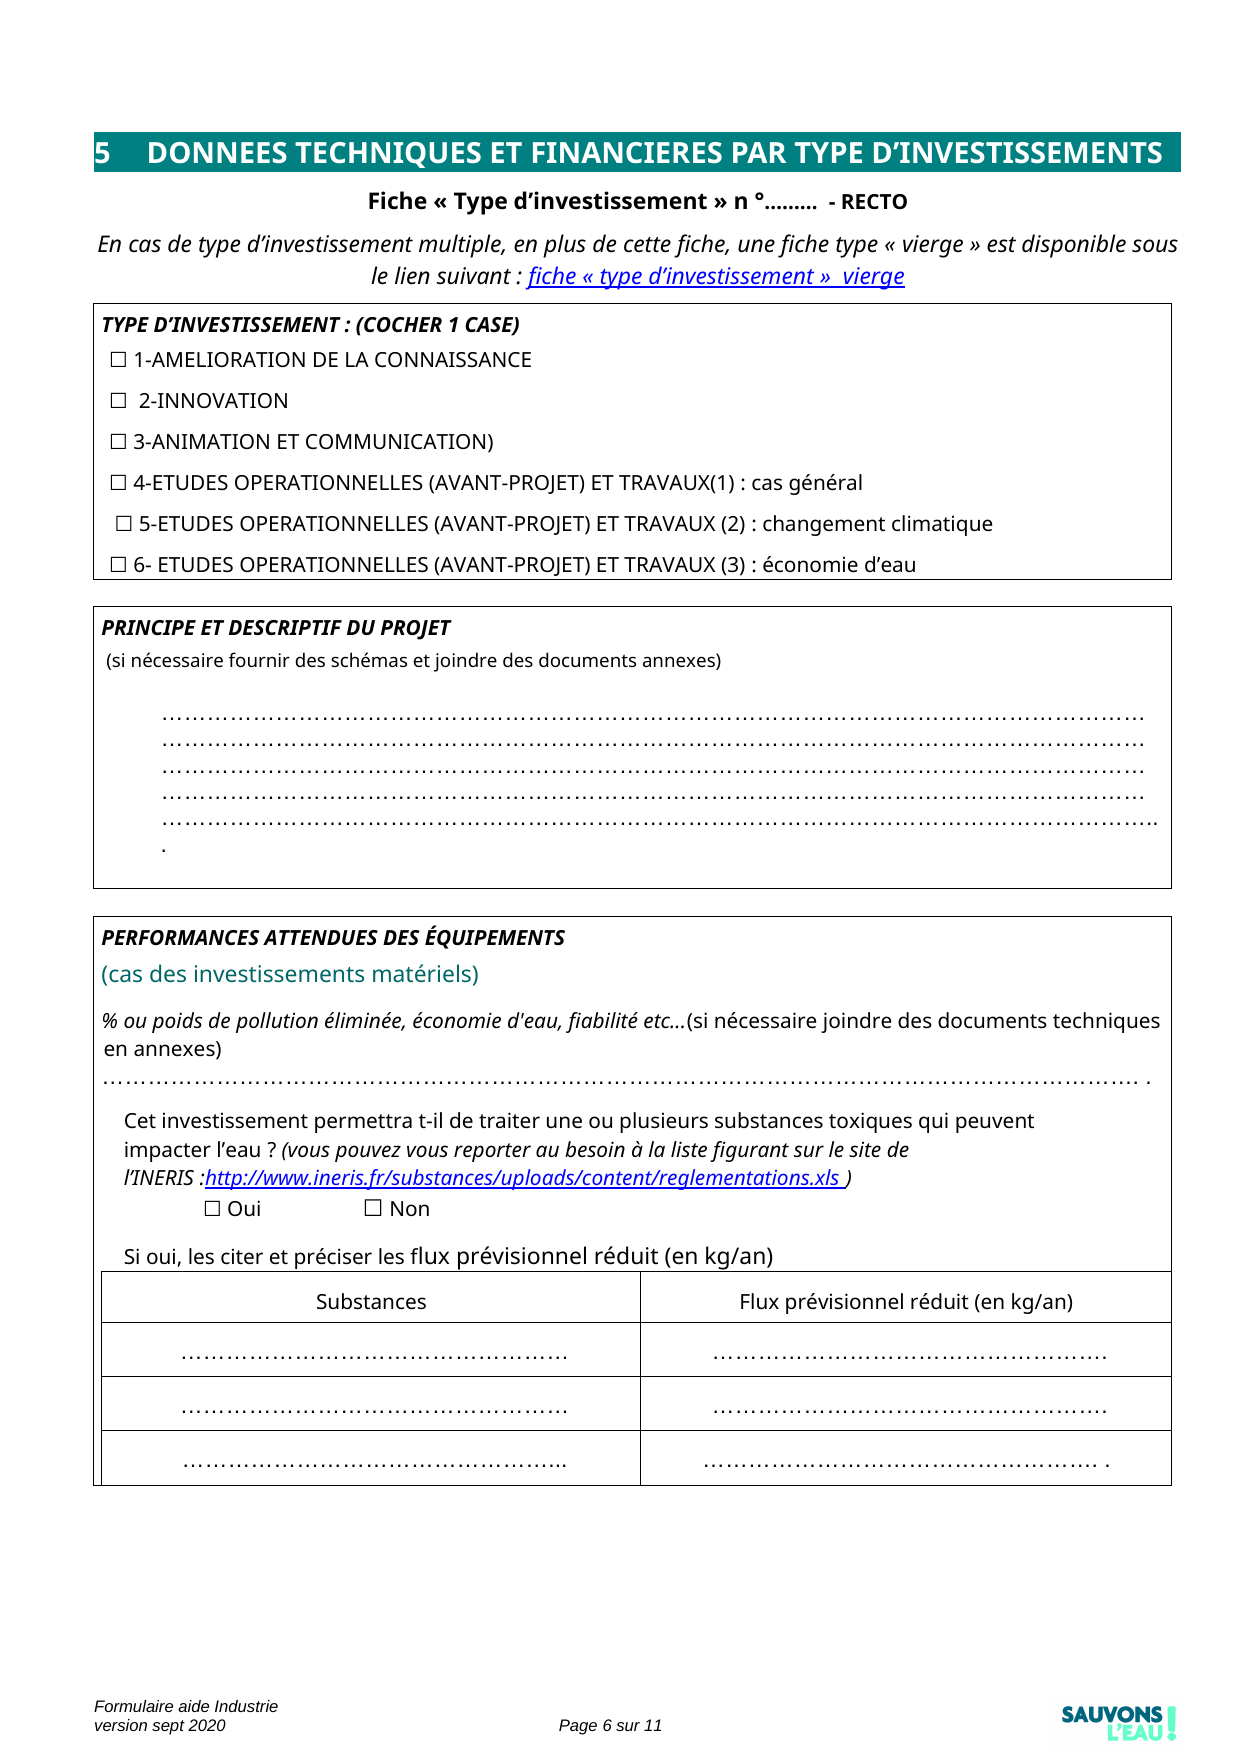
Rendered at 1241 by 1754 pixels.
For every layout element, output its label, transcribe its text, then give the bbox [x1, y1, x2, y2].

table_header TYPE D’INVESTISSEMENT : (cocher 1 case) 1-AMELIORATION DE LA CONNAISSANCE 2-INNOVATION 3-ANIMATION ET COMMUNICATION) 4-ETUDES OPERATIONNELLES (AVANT-PROJET) ET TRAVAUX(1) : cas général 5-ETUDES OPERATIONNELLES (AVANT-PROJET) ET TRAVAUX (2) : changement climatique 6- ETUDES OPERATIONNELLES (AVANT-PROJET) ET TRAVAUX (3) : économie d’eau [94, 304, 1171, 578]
text Fiche « Type d’investissement » n °……… - RECTO [94, 184, 1181, 216]
subtitle DONNEES TECHNIQUES ET FINANCIERES PAR TYPE D’INVESTISSEMENTS [94, 132, 1181, 172]
text En cas de type d’investissement multiple, en plus de cette fiche, une fiche type « vierge » est disponible sous le lien suivant : fiche « type d’investissement » vierge [94, 228, 1181, 291]
table_header PRINCIPE ET DESCRIPTIF DU PROJET (si nécessaire fournir des schémas et joindre des documents annexes) [94, 607, 1171, 888]
picture [1052, 1695, 1187, 1750]
table_header Performances attendues des équipements (cas des investissements matériels) % ou poids de pollution éliminée, économie d'eau, fiabilité etc...(si nécessaire joindre des documents techniques en annexes) Cet investissement permettra t-il de traiter une ou plusieurs substances toxiques qui peuvent impacter l’eau ? (vous pouvez vous reporter au besoin à la liste figurant sur le site de l’INERIS :http://www.ineris.fr/substances/uploads/content/reglementations.xls ) Oui Non Si oui, les citer et préciser les flux prévisionnel réduit (en kg/an) [94, 917, 1171, 1485]
